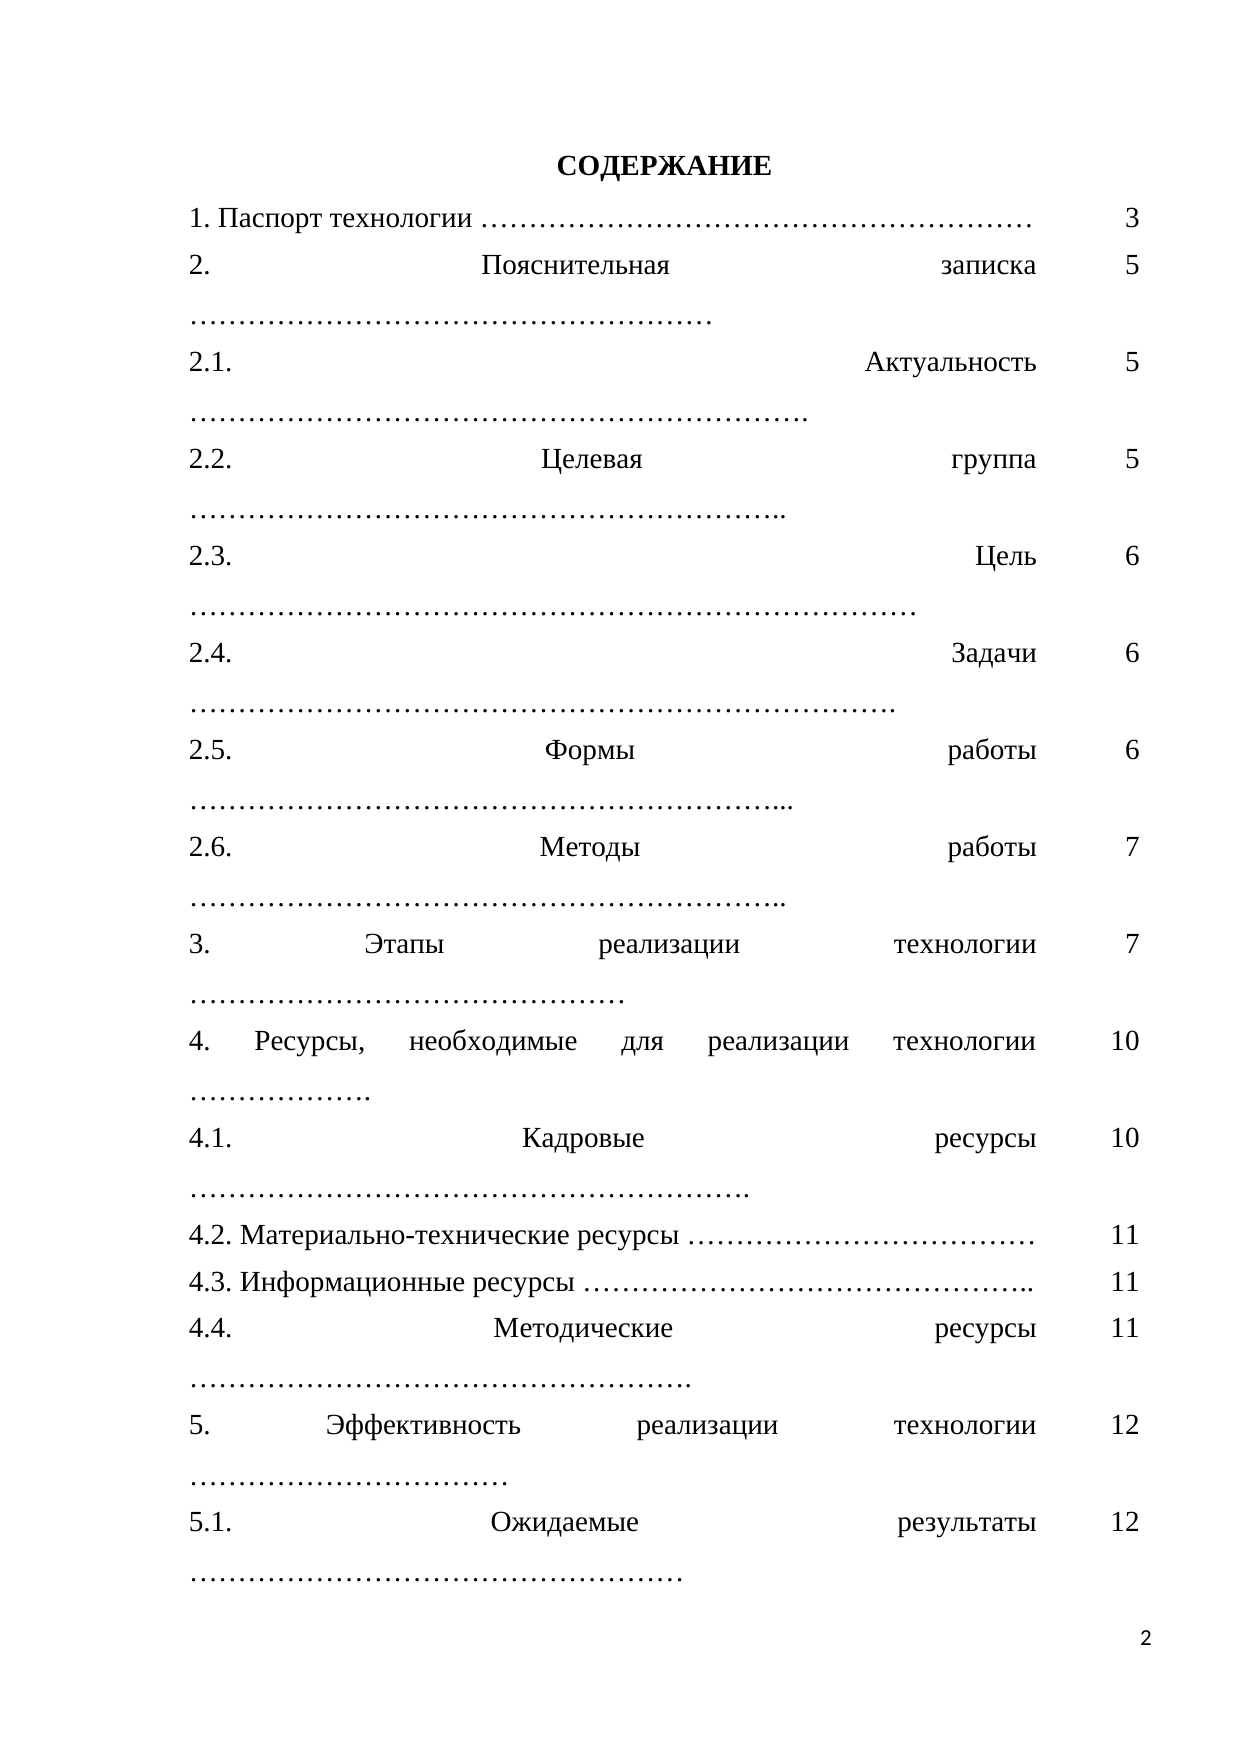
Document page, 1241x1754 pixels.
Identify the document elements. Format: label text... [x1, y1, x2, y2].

table_cell 7 [1048, 926, 1151, 1023]
table_cell 12 [1048, 1407, 1151, 1504]
table_cell 11 [1048, 1264, 1151, 1310]
table_cell 2.5. Формы работы ……………………………………………………... [177, 732, 1048, 829]
table_cell 5 [1048, 441, 1151, 538]
table_cell 2.4. Задачи ………………………………………………………………. [177, 635, 1048, 732]
table_cell 2.2. Целевая группа …………………………………………………….. [177, 441, 1048, 538]
table_cell 6 [1048, 635, 1151, 732]
table_cell 2. Пояснительная записка ……………………………………………… [177, 247, 1048, 344]
table_cell 5. Эффективность реализации технологии …………………………… [177, 1407, 1048, 1504]
table_cell 5 [1048, 344, 1151, 441]
table_cell 4. Ресурсы, необходимые для реализации технологии ………………. [177, 1023, 1048, 1120]
text СОДЕРЖАНИЕ [177, 148, 1152, 181]
table_cell 6 [1048, 732, 1151, 829]
table_cell 12 [1048, 1504, 1151, 1601]
table_cell 2.3. Цель ………………………………………………………………… [177, 538, 1048, 635]
table_cell 10 [1048, 1120, 1151, 1217]
table_cell 5.1. Ожидаемые результаты …………………………………………… [177, 1504, 1048, 1601]
table_cell 7 [1048, 829, 1151, 926]
table_header 3 [1048, 201, 1151, 247]
table_cell 4.4. Методические ресурсы ……………………………………………. [177, 1310, 1048, 1407]
table_cell 5 [1048, 247, 1151, 344]
table_cell 6 [1048, 538, 1151, 635]
table_cell 2.6. Методы работы …………………………………………………….. [177, 829, 1048, 926]
table_cell 11 [1048, 1217, 1151, 1264]
table_header 1. Паспорт технологии ………………………………………………… [177, 201, 1048, 247]
table_cell 4.2. Материально-технические ресурсы ……………………………… [177, 1217, 1048, 1264]
table_cell 11 [1048, 1310, 1151, 1407]
table_cell 4.1. Кадровые ресурсы …………………………………………………. [177, 1120, 1048, 1217]
table_cell 2.1. Актуальность ………………………………………………………. [177, 344, 1048, 441]
table_cell 4.3. Информационные ресурсы ……………………………………….. [177, 1264, 1048, 1310]
table_cell 3. Этапы реализации технологии ……………………………………… [177, 926, 1048, 1023]
table_cell 10 [1048, 1023, 1151, 1120]
